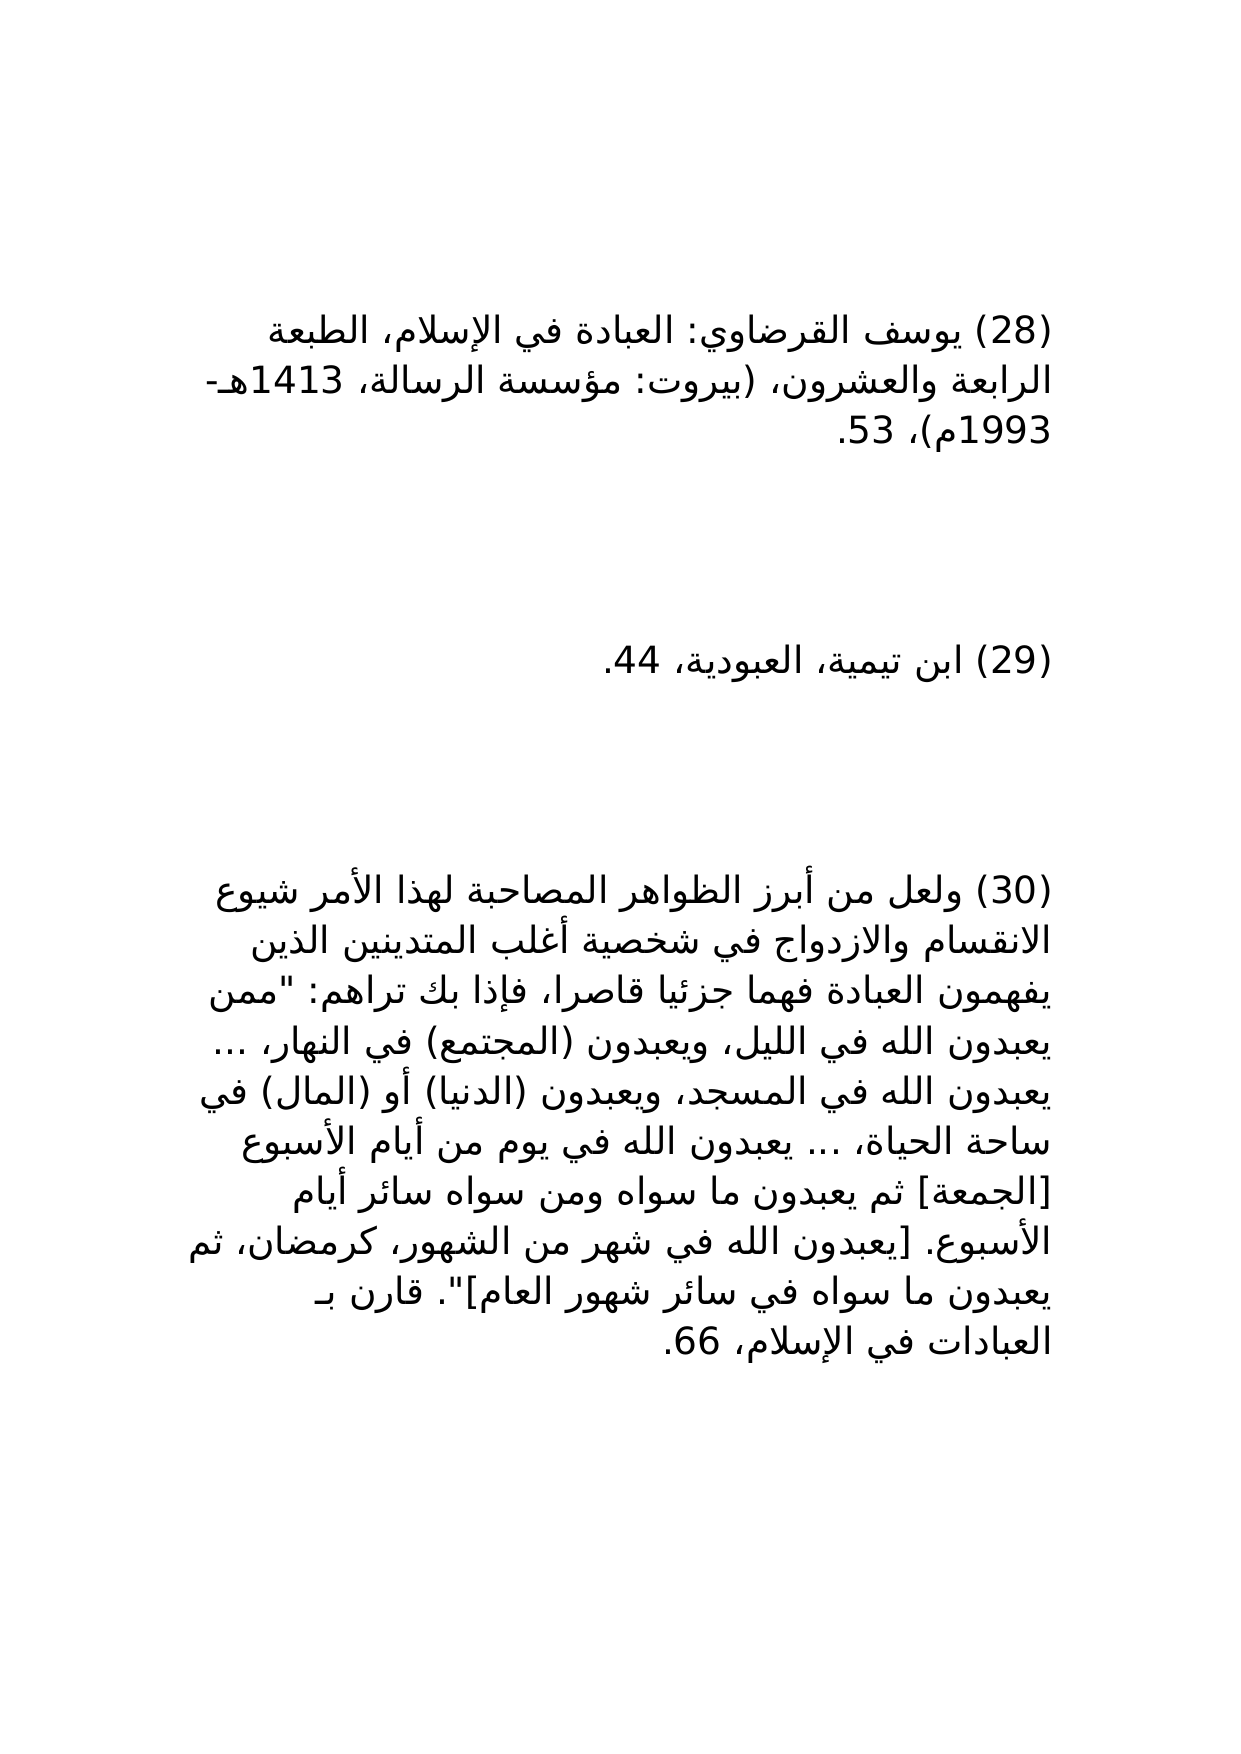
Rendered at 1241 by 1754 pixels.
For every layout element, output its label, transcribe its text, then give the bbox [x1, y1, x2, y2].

text (28) يوسف القرضاوي: العبادة في الإسلام، الطبعة الرابعة والعشرون، (بيروت: مؤسسة الرسالة، 1413هـ- 1993م)، 53. [187, 309, 1053, 453]
text (29) ابن تيمية، العبودية، 44. [187, 639, 1053, 683]
text (30) ولعل من أبرز الظواهر المصاحبة لهذا الأمر شيوع الانقسام والازدواج في شخصية أغلب المتدينين الذين يفهمون العبادة فهما جزئيا قاصرا، فإذا بك تراهم: "ممن يعبدون الله في الليل، ويعبدون (المجتمع) في النهار، ... يعبدون الله في المسجد، ويعبدون (الدنيا) أو (المال) في ساحة الحياة، ... يعبدون الله في يوم من أيام الأسبوع [الجمعة] ثم يعبدون ما سواه ومن سواه سائر أيام الأسبوع. [يعبدون الله في شهر من الشهور، كرمضان، ثم يعبدون ما سواه في سائر شهور العام]". قارن بـ العبادات في الإسلام، 66. [187, 869, 1053, 1363]
